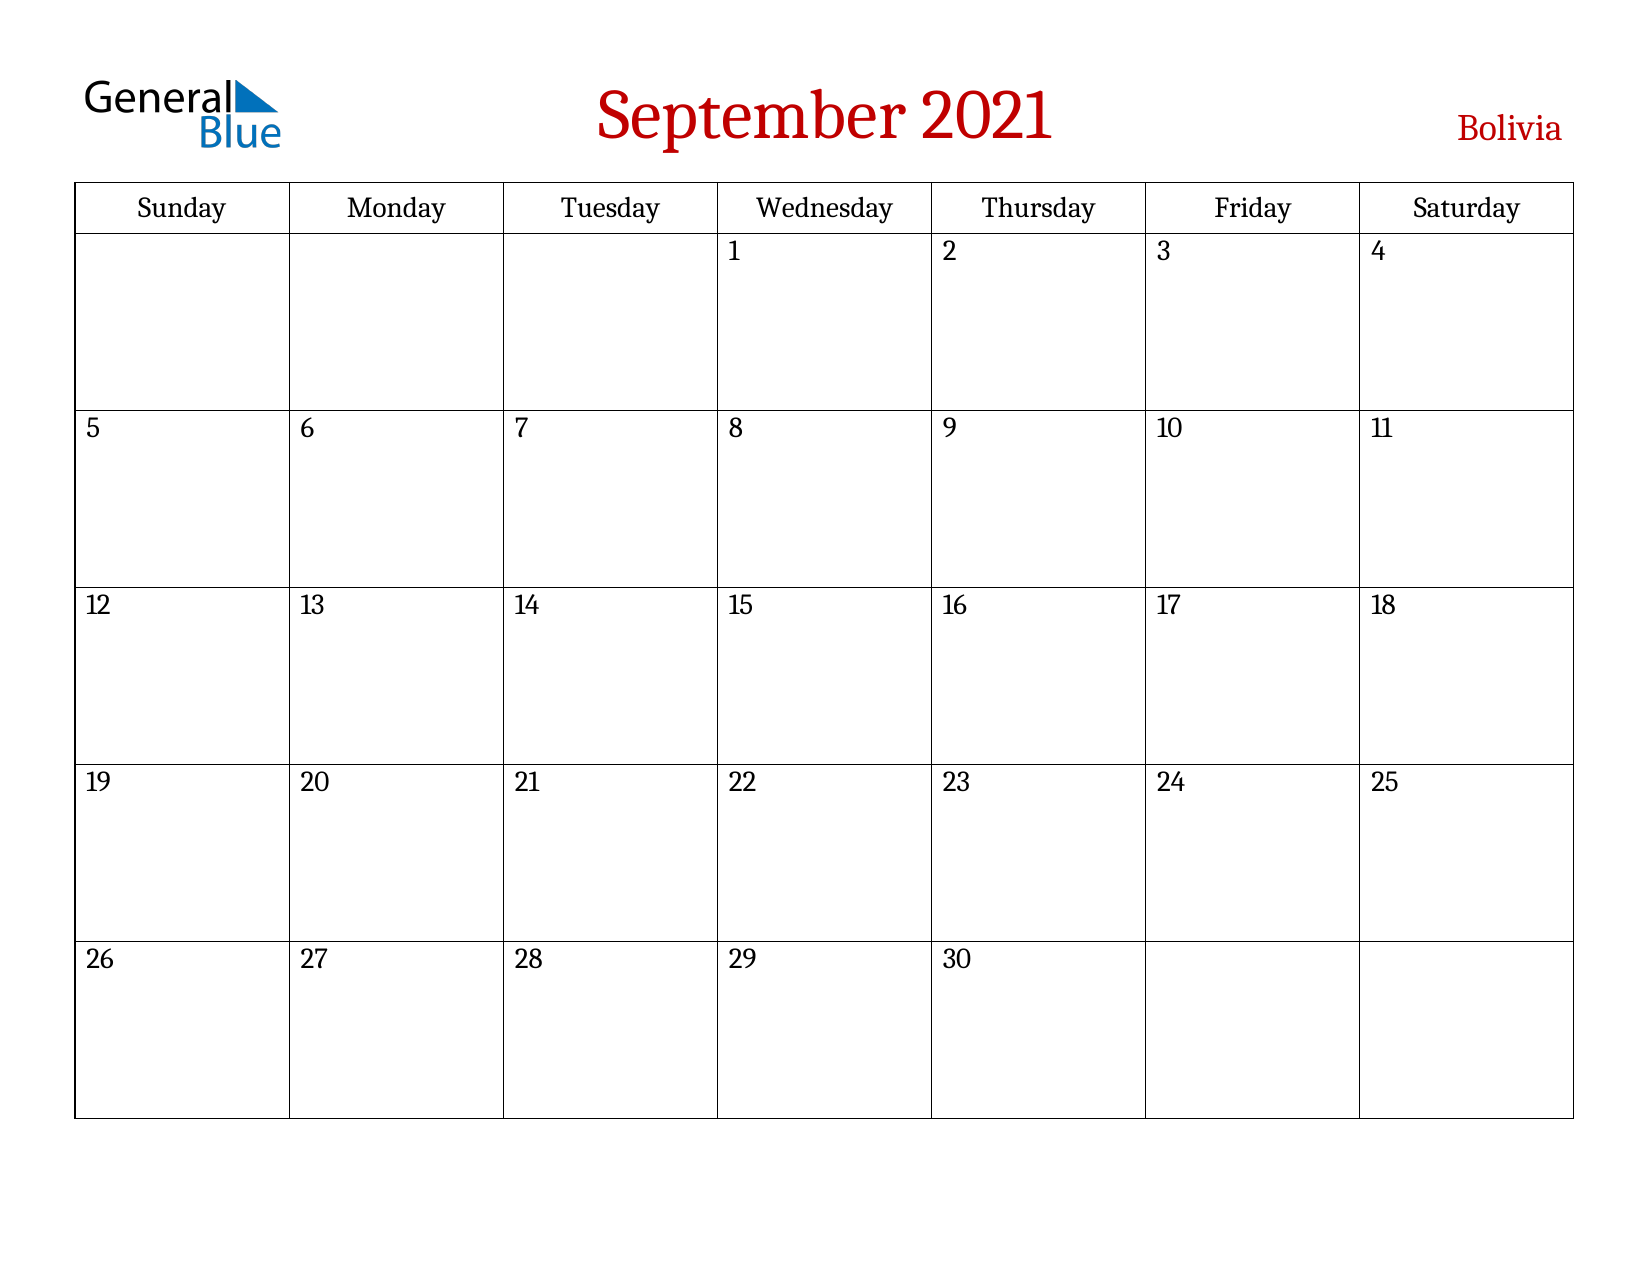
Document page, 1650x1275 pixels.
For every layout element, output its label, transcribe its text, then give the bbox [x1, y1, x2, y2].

table_cell 18 [1360, 588, 1573, 629]
table_header September 2021 [503, 75, 1146, 182]
table_cell [504, 983, 717, 1118]
table_cell 5 [76, 411, 289, 452]
table_cell 13 [290, 588, 503, 629]
table_cell 16 [932, 588, 1145, 629]
table_cell [1360, 452, 1573, 587]
table_cell 9 [932, 411, 1145, 452]
table_cell [504, 452, 717, 587]
table_cell 17 [1146, 588, 1359, 629]
table_cell [932, 452, 1145, 587]
table_cell Wednesday [718, 183, 931, 233]
table_cell [1360, 629, 1573, 764]
table_cell 11 [1360, 411, 1573, 452]
table_cell 1 [718, 234, 931, 275]
table_cell 10 [1146, 411, 1359, 452]
table_cell [1146, 942, 1359, 983]
table_cell 6 [290, 411, 503, 452]
table_cell [932, 275, 1145, 410]
table_cell 24 [1146, 765, 1359, 806]
table_cell [76, 234, 289, 275]
table_cell 4 [1360, 234, 1573, 275]
table_cell [718, 452, 931, 587]
table_cell [76, 806, 289, 941]
table_cell [290, 275, 503, 410]
table_cell 2 [932, 234, 1145, 275]
table_cell 23 [932, 765, 1145, 806]
table_cell [718, 983, 931, 1118]
table_cell [504, 234, 717, 275]
table_cell [290, 452, 503, 587]
table_header Bolivia [1146, 75, 1574, 182]
table_cell [76, 983, 289, 1118]
table_cell Saturday [1360, 183, 1573, 233]
table_cell [1146, 275, 1359, 410]
table_cell [1146, 629, 1359, 764]
table_cell [932, 629, 1145, 764]
table_cell [932, 806, 1145, 941]
table_cell [1146, 983, 1359, 1118]
table_cell [76, 629, 289, 764]
table_cell Tuesday [504, 183, 717, 233]
table_cell Thursday [932, 183, 1145, 233]
table_cell [504, 629, 717, 764]
table_cell 12 [76, 588, 289, 629]
table_cell [1360, 275, 1573, 410]
table_cell 27 [290, 942, 503, 983]
table_cell 19 [76, 765, 289, 806]
table_cell [932, 983, 1145, 1118]
table_cell 28 [504, 942, 717, 983]
table_cell [76, 275, 289, 410]
table_cell 15 [718, 588, 931, 629]
table_cell [1360, 942, 1573, 983]
table_cell 26 [76, 942, 289, 983]
table_cell [504, 275, 717, 410]
table_cell [1360, 806, 1573, 941]
table_cell 29 [718, 942, 931, 983]
table_cell 3 [1146, 234, 1359, 275]
table_cell [1360, 983, 1573, 1118]
table_cell [504, 806, 717, 941]
table_cell [290, 629, 503, 764]
table_cell Friday [1146, 183, 1359, 233]
table_cell [718, 275, 931, 410]
table_cell [290, 806, 503, 941]
table_cell Monday [290, 183, 503, 233]
table_cell 20 [290, 765, 503, 806]
table_cell 14 [504, 588, 717, 629]
table_cell [1146, 806, 1359, 941]
table_header [75, 75, 503, 182]
table_cell [718, 806, 931, 941]
table_cell [290, 234, 503, 275]
table_cell [290, 983, 503, 1118]
table_cell 22 [718, 765, 931, 806]
table_cell 30 [932, 942, 1145, 983]
table_cell [76, 452, 289, 587]
table_cell 7 [504, 411, 717, 452]
table_cell 25 [1360, 765, 1573, 806]
table_cell 8 [718, 411, 931, 452]
table_cell [718, 629, 931, 764]
table_cell 21 [504, 765, 717, 806]
picture [85, 80, 281, 148]
table_cell Sunday [76, 183, 289, 233]
table_cell [1146, 452, 1359, 587]
